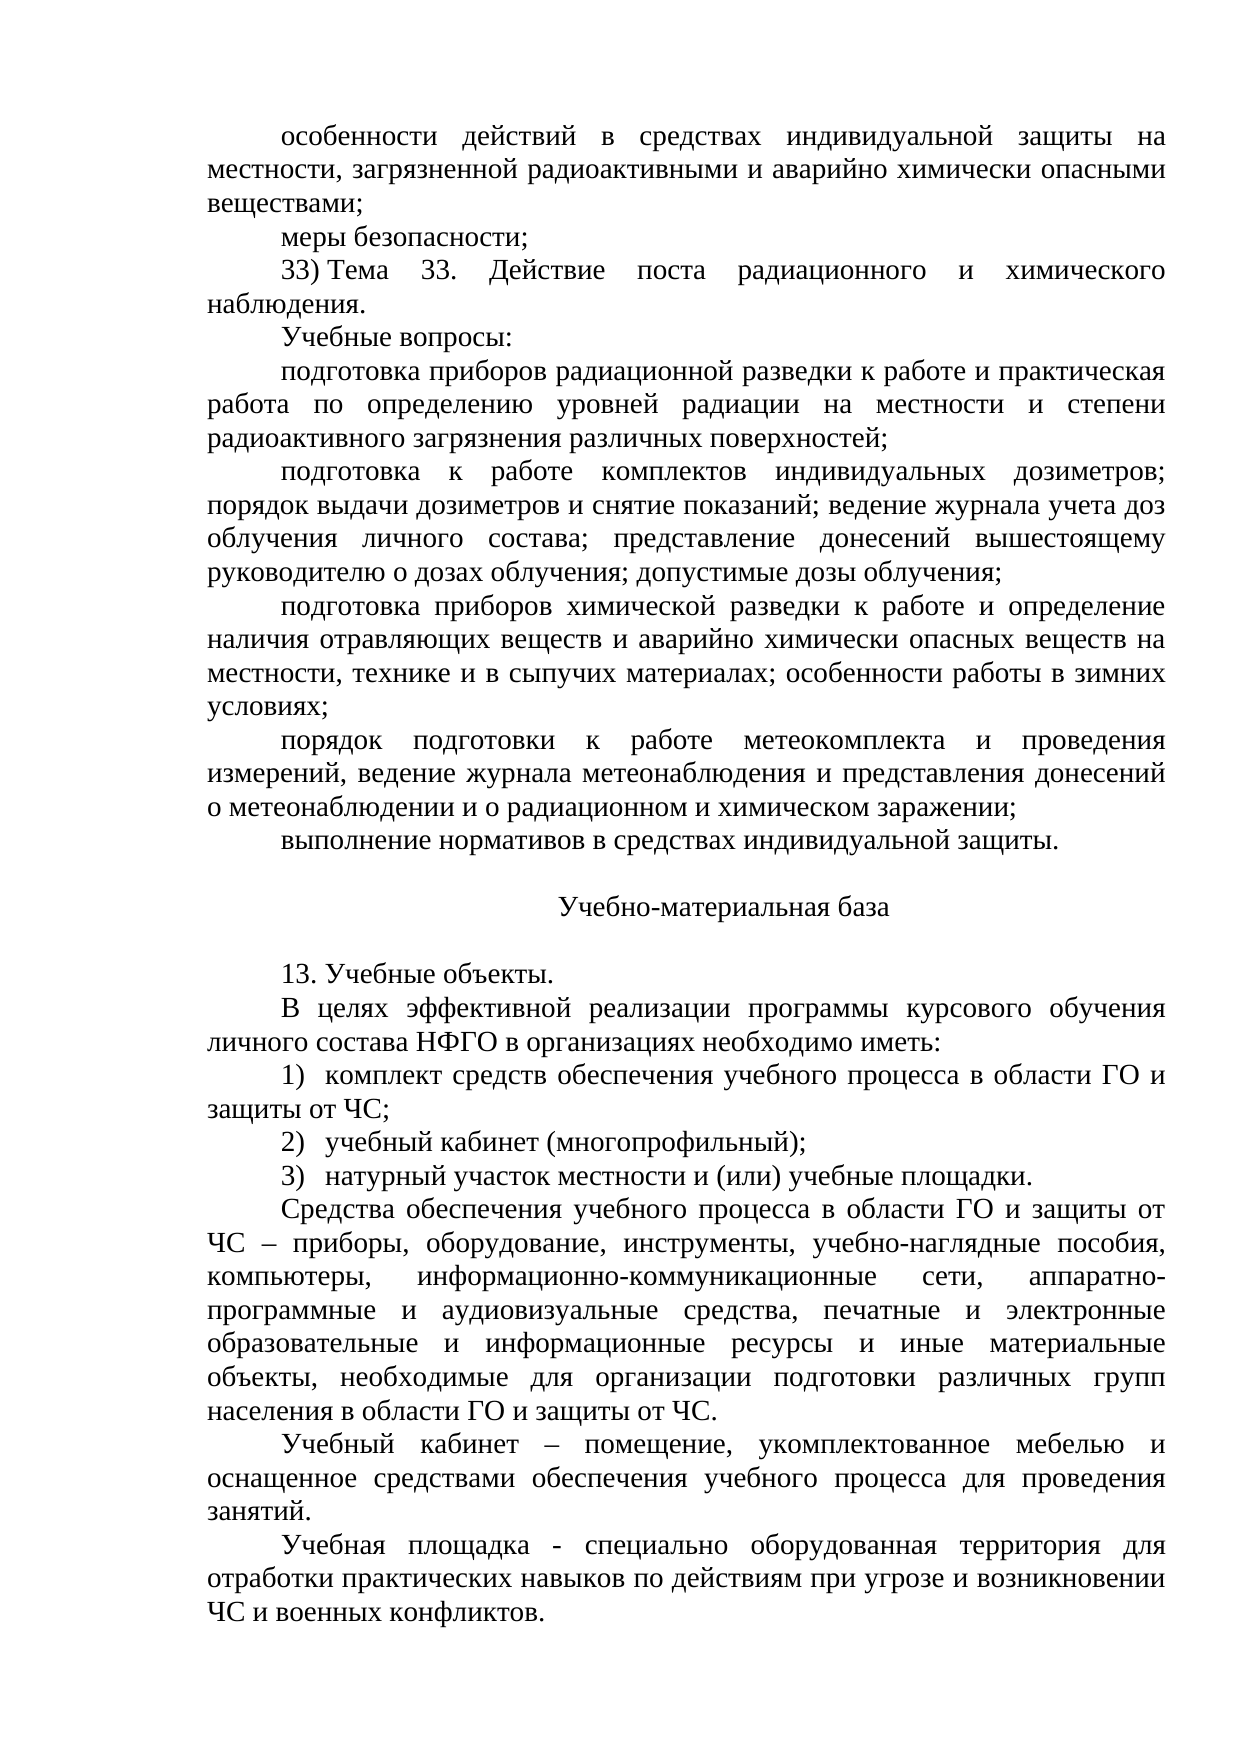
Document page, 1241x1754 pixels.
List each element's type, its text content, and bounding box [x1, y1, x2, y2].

list учебный кабинет (многопрофильный); [207, 1124, 1167, 1158]
text меры безопасности; [207, 219, 1167, 252]
text Средства обеспечения учебного процесса в области ГО и защиты от ЧС – приборы, оборудование, инструменты, учебно-наглядные пособия, компьютеры, информационно-коммуникационные сети, аппаратно-программные и аудиовизуальные средства, печатные и электронные образовательные и информационные ресурсы и иные материальные объекты, необходимые для организации подготовки различных групп населения в области ГО и защиты от ЧС. [207, 1191, 1167, 1426]
text Учебный кабинет – помещение, укомплектованное мебелью и оснащенное средствами обеспечения учебного процесса для проведения занятий. [207, 1426, 1167, 1527]
text Учебно-материальная база [207, 889, 1167, 923]
text подготовка к работе комплектов индивидуальных дозиметров; порядок выдачи дозиметров и снятие показаний; ведение журнала учета доз облучения личного состава; представление донесений вышестоящему руководителю о дозах облучения; допустимые дозы облучения; [207, 453, 1167, 588]
list натурный участок местности и (или) учебные площадки. [207, 1158, 1167, 1191]
text выполнение нормативов в средствах индивидуальной защиты. [207, 822, 1167, 856]
text В целях эффективной реализации программы курсового обучения личного состава НФГО в организациях необходимо иметь: [207, 990, 1167, 1057]
text 33) Тема 33. Действие поста радиационного и химического наблюдения. [207, 252, 1167, 319]
text 13. Учебные объекты. [207, 957, 1167, 990]
text Учебная площадка - специально оборудованная территория для отработки практических навыков по действиям при угрозе и возникновении ЧС и военных конфликтов. [207, 1527, 1167, 1627]
text подготовка приборов радиационной разведки к работе и практическая работа по определению уровней радиации на местности и степени радиоактивного загрязнения различных поверхностей; [207, 353, 1167, 453]
list комплект средств обеспечения учебного процесса в области ГО и защиты от ЧС; [207, 1057, 1167, 1124]
text подготовка приборов химической разведки к работе и определение наличия отравляющих веществ и аварийно химически опасных веществ на местности, технике и в сыпучих материалах; особенности работы в зимних условиях; [207, 588, 1167, 722]
text особенности действий в средствах индивидуальной защиты на местности, загрязненной радиоактивными и аварийно химически опасными веществами; [207, 118, 1167, 219]
text Учебные вопросы: [207, 319, 1167, 353]
text порядок подготовки к работе метеокомплекта и проведения измерений, ведение журнала метеонаблюдения и представления донесений о метеонаблюдении и о радиационном и химическом заражении; [207, 722, 1167, 822]
